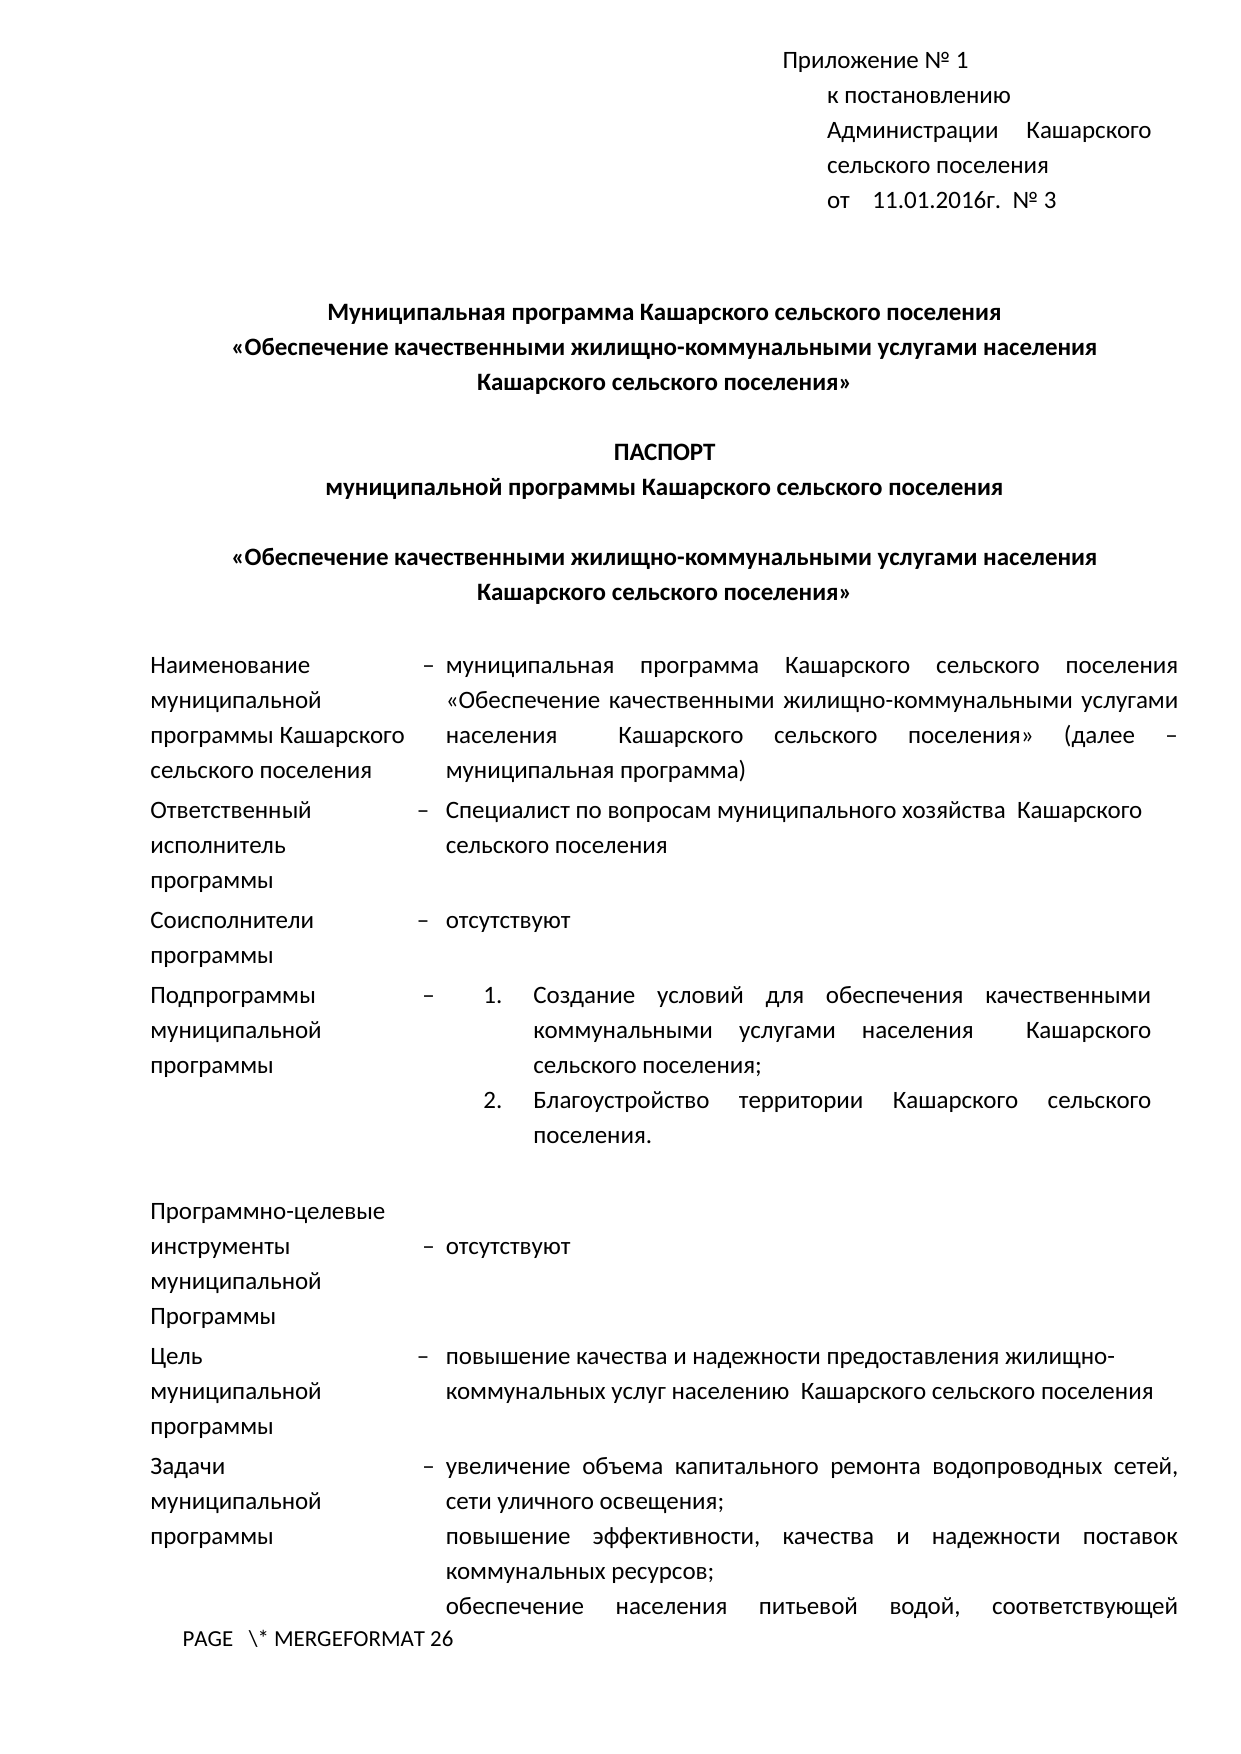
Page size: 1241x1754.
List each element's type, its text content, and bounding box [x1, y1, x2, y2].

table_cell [147, 1447, 414, 1624]
text Администрации Кашарского сельского поселения [827, 114, 1152, 180]
text ПАСПОРТ [177, 436, 1152, 467]
text от 11.01.2016г. № 3 [827, 184, 1152, 215]
table_cell – [414, 1337, 443, 1447]
text Муниципальная программа Кашарского сельского поселения [177, 296, 1152, 327]
table_cell – [414, 1157, 443, 1337]
table_cell – [414, 977, 443, 1157]
table_cell Соисполнители программы [147, 901, 414, 977]
table_cell повышение качества и надежности предоставления жилищно-коммунальных услуг населению Кашарского сельского поселения [443, 1337, 1182, 1447]
table_cell Цель муниципальной программы [147, 1337, 414, 1447]
table_header Наименование муниципальной программы Кашарского сельского поселения [147, 646, 414, 791]
table_cell Специалист по вопросам муниципального хозяйства Кашарского сельского поселения [443, 791, 1182, 901]
table_header муниципальная программа Кашарского сельского поселения «Обеспечение качественными жилищно-коммунальными услугами населения Кашарского сельского поселения» (далее – муниципальная программа) [443, 646, 1182, 791]
text к постановлению [827, 79, 1152, 110]
table_cell – [414, 901, 443, 977]
table_cell Подпрограммы муниципальной программы [147, 977, 414, 1157]
table_cell Программно-целевые инструменты муниципальной Программы [147, 1157, 414, 1337]
table_cell отсутствуют [443, 1157, 1182, 1337]
table_cell Ответственный исполнитель программы [147, 791, 414, 901]
text Приложение № 1 [177, 44, 1152, 75]
table_cell – [414, 1447, 443, 1624]
text муниципальной программы Кашарского сельского поселения [177, 471, 1152, 502]
table_cell – [414, 791, 443, 901]
text «Обеспечение качественными жилищно-коммунальными услугами населения Кашарского сельского поселения» [177, 541, 1152, 607]
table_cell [443, 1447, 1182, 1624]
table_header – [414, 646, 443, 791]
table_cell Создание условий для обеспечения качественными коммунальными услугами населения Кашарского сельского поселения; Благоустройство территории Кашарского сельского поселения. [443, 977, 1154, 1157]
text «Обеспечение качественными жилищно-коммунальными услугами населения Кашарского сельского поселения» [177, 331, 1152, 397]
table_cell отсутствуют [443, 901, 1182, 977]
